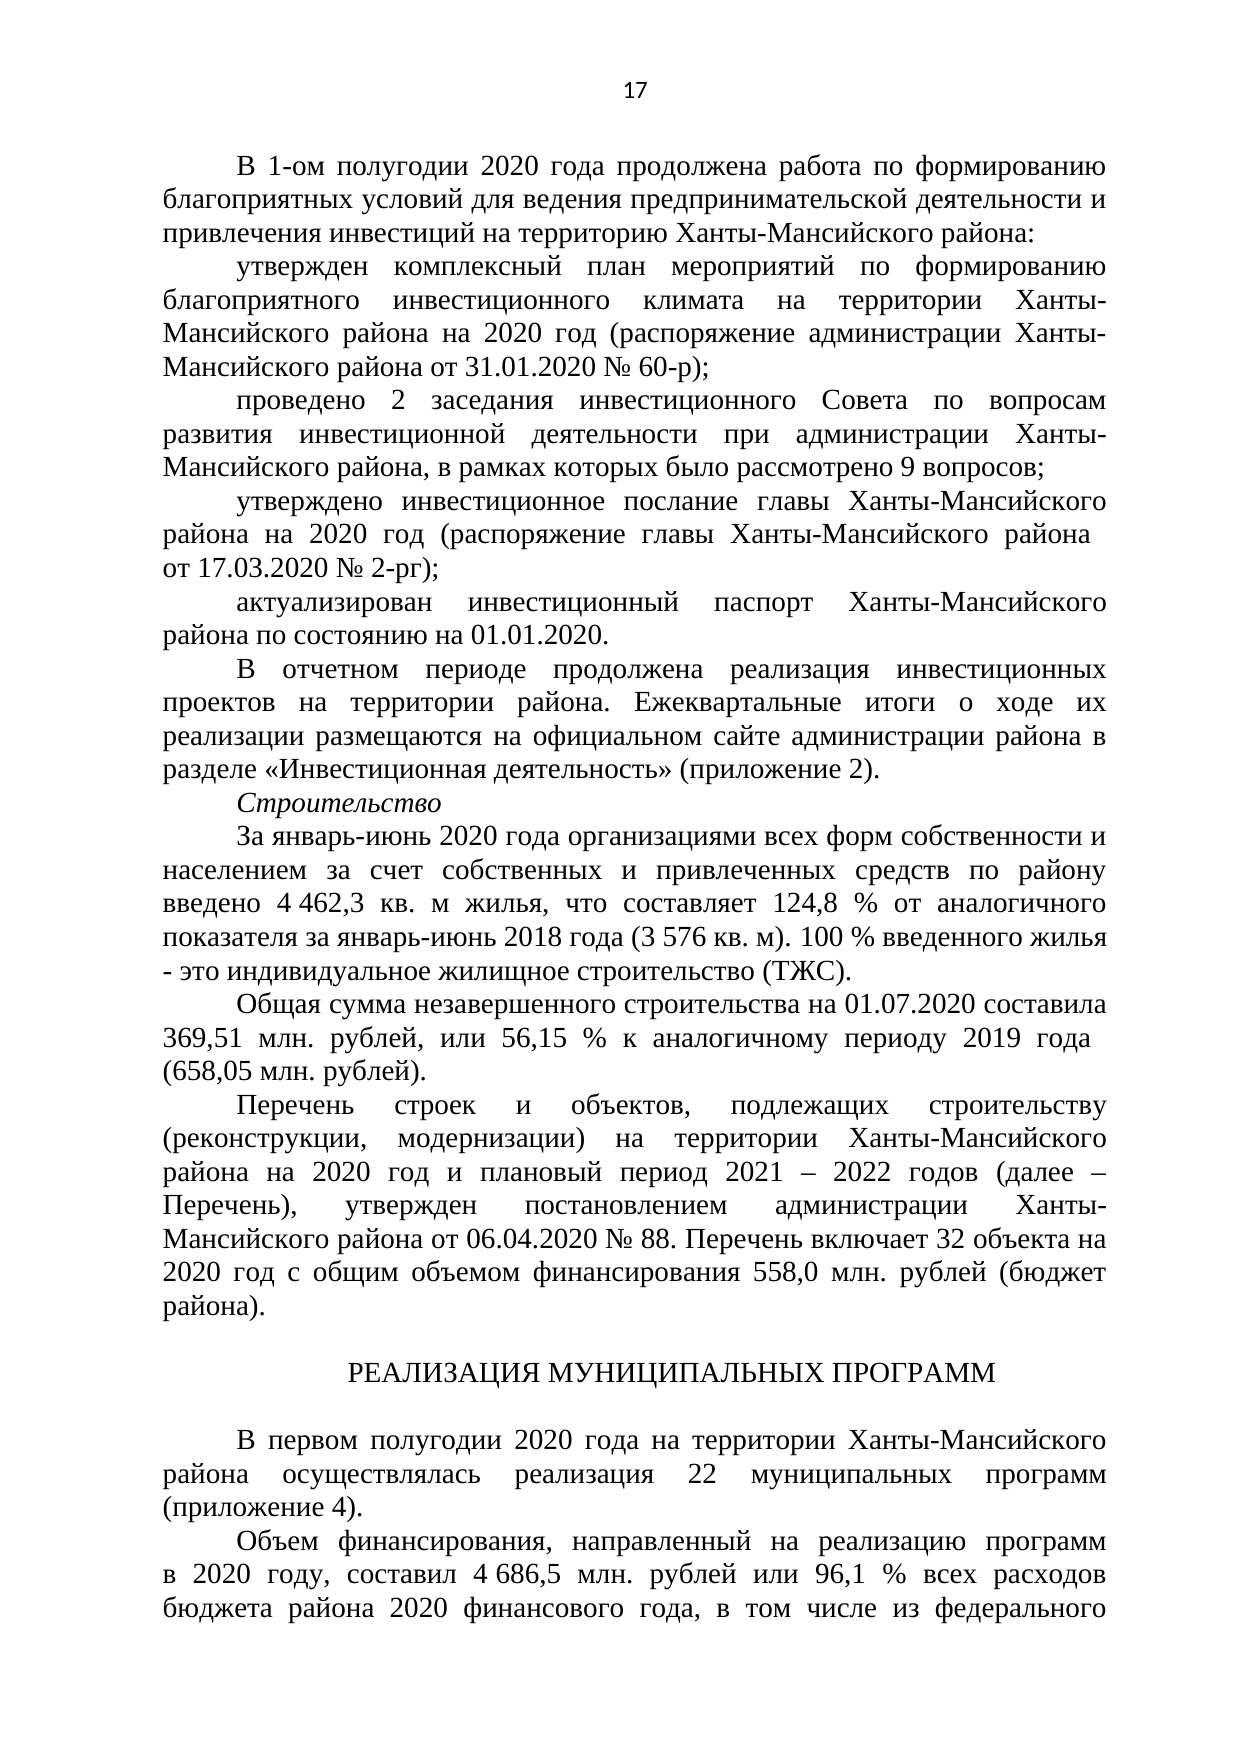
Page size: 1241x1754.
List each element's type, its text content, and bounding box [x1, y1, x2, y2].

text актуализирован инвестиционный паспорт Ханты-Мансийского района по состоянию на 01.01.2020. [162, 584, 1107, 651]
text утвержден комплексный план мероприятий по формированию благоприятного инвестиционного климата на территории Ханты-Мансийского района на 2020 год (распоряжение администрации Ханты-Мансийского района от 31.01.2020 № 60-р); [162, 248, 1107, 382]
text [162, 1523, 1107, 1623]
text Строительство [162, 785, 1107, 818]
text утверждено инвестиционное послание главы Ханты-Мансийского района на 2020 год (распоряжение главы Ханты-Мансийского района от 17.03.2020 № 2-рг); [162, 483, 1107, 584]
text Общая сумма незавершенного строительства на 01.07.2020 составила 369,51 млн. рублей, или 56,15 % к аналогичному периоду 2019 года (658,05 млн. рублей). [162, 986, 1107, 1087]
text проведено 2 заседания инвестиционного Совета по вопросам развития инвестиционной деятельности при администрации Ханты-Мансийского района, в рамках которых было рассмотрено 9 вопросов; [162, 382, 1107, 483]
text Перечень строек и объектов, подлежащих строительству (реконструкции, модернизации) на территории Ханты-Мансийского района на 2020 год и плановый период 2021 – 2022 годов (далее – Перечень), утвержден постановлением администрации Ханты-Мансийского района от 06.04.2020 № 88. Перечень включает 32 объекта на 2020 год с общим объемом финансирования 558,0 млн. рублей (бюджет района). [162, 1087, 1107, 1322]
text РЕАЛИЗАЦИЯ МУНИЦИПАЛЬНЫХ ПРОГРАММ [162, 1355, 1107, 1389]
text В 1-ом полугодии 2020 года продолжена работа по формированию благоприятных условий для ведения предпринимательской деятельности и привлечения инвестиций на территорию Ханты-Мансийского района: [162, 148, 1107, 248]
text В первом полугодии 2020 года на территории Ханты-Мансийского района осуществлялась реализация 22 муниципальных программ (приложение 4). [162, 1422, 1107, 1523]
text За январь-июнь 2020 года организациями всех форм собственности и населением за счет собственных и привлеченных средств по району введено 4 462,3 кв. м жилья, что составляет 124,8 % от аналогичного показателя за январь-июнь 2018 года (3 576 кв. м). 100 % введенного жилья - это индивидуальное жилищное строительство (ТЖС). [162, 818, 1107, 986]
text В отчетном периоде продолжена реализация инвестиционных проектов на территории района. Ежеквартальные итоги о ходе их реализации размещаются на официальном сайте администрации района в разделе «Инвестиционная деятельность» (приложение 2). [162, 651, 1107, 785]
